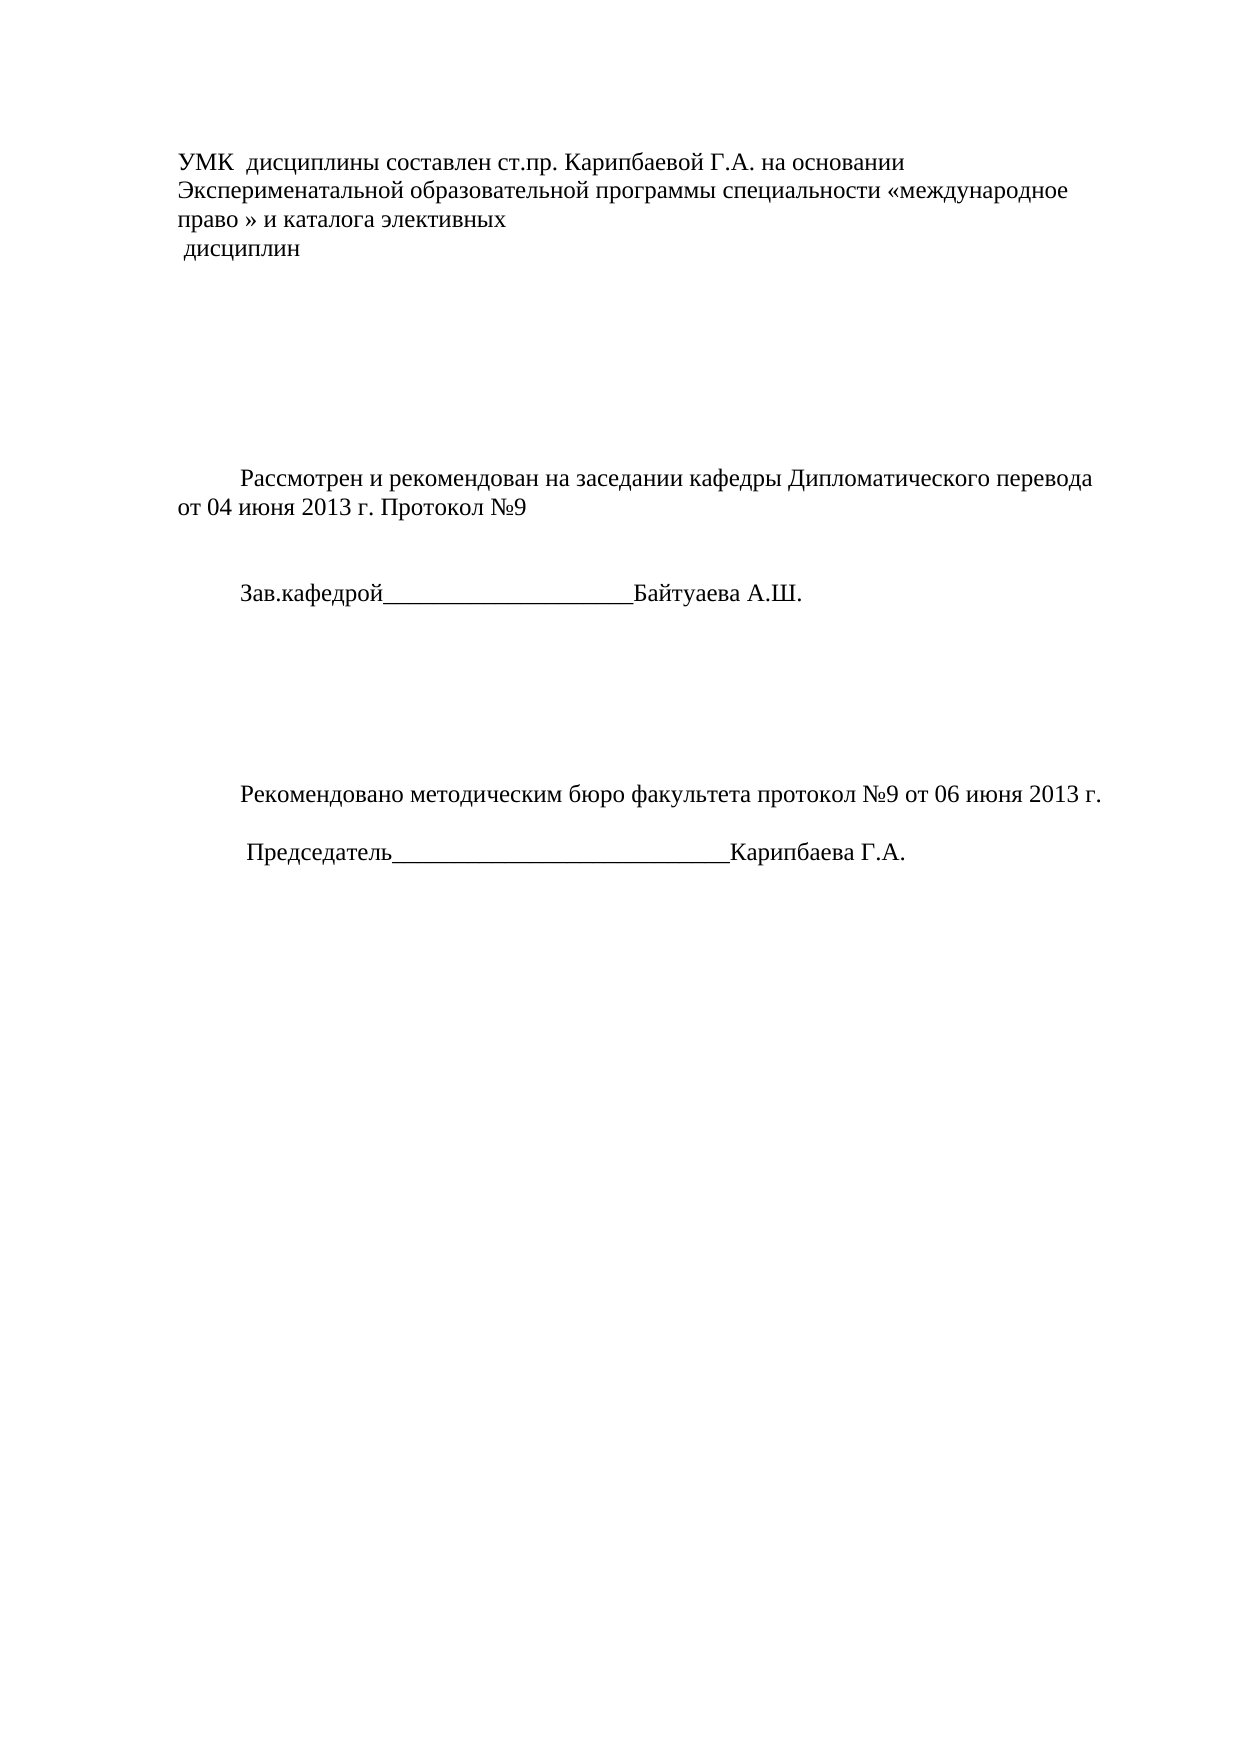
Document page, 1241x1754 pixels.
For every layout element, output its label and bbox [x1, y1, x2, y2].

table_header [166, 118, 1140, 1613]
